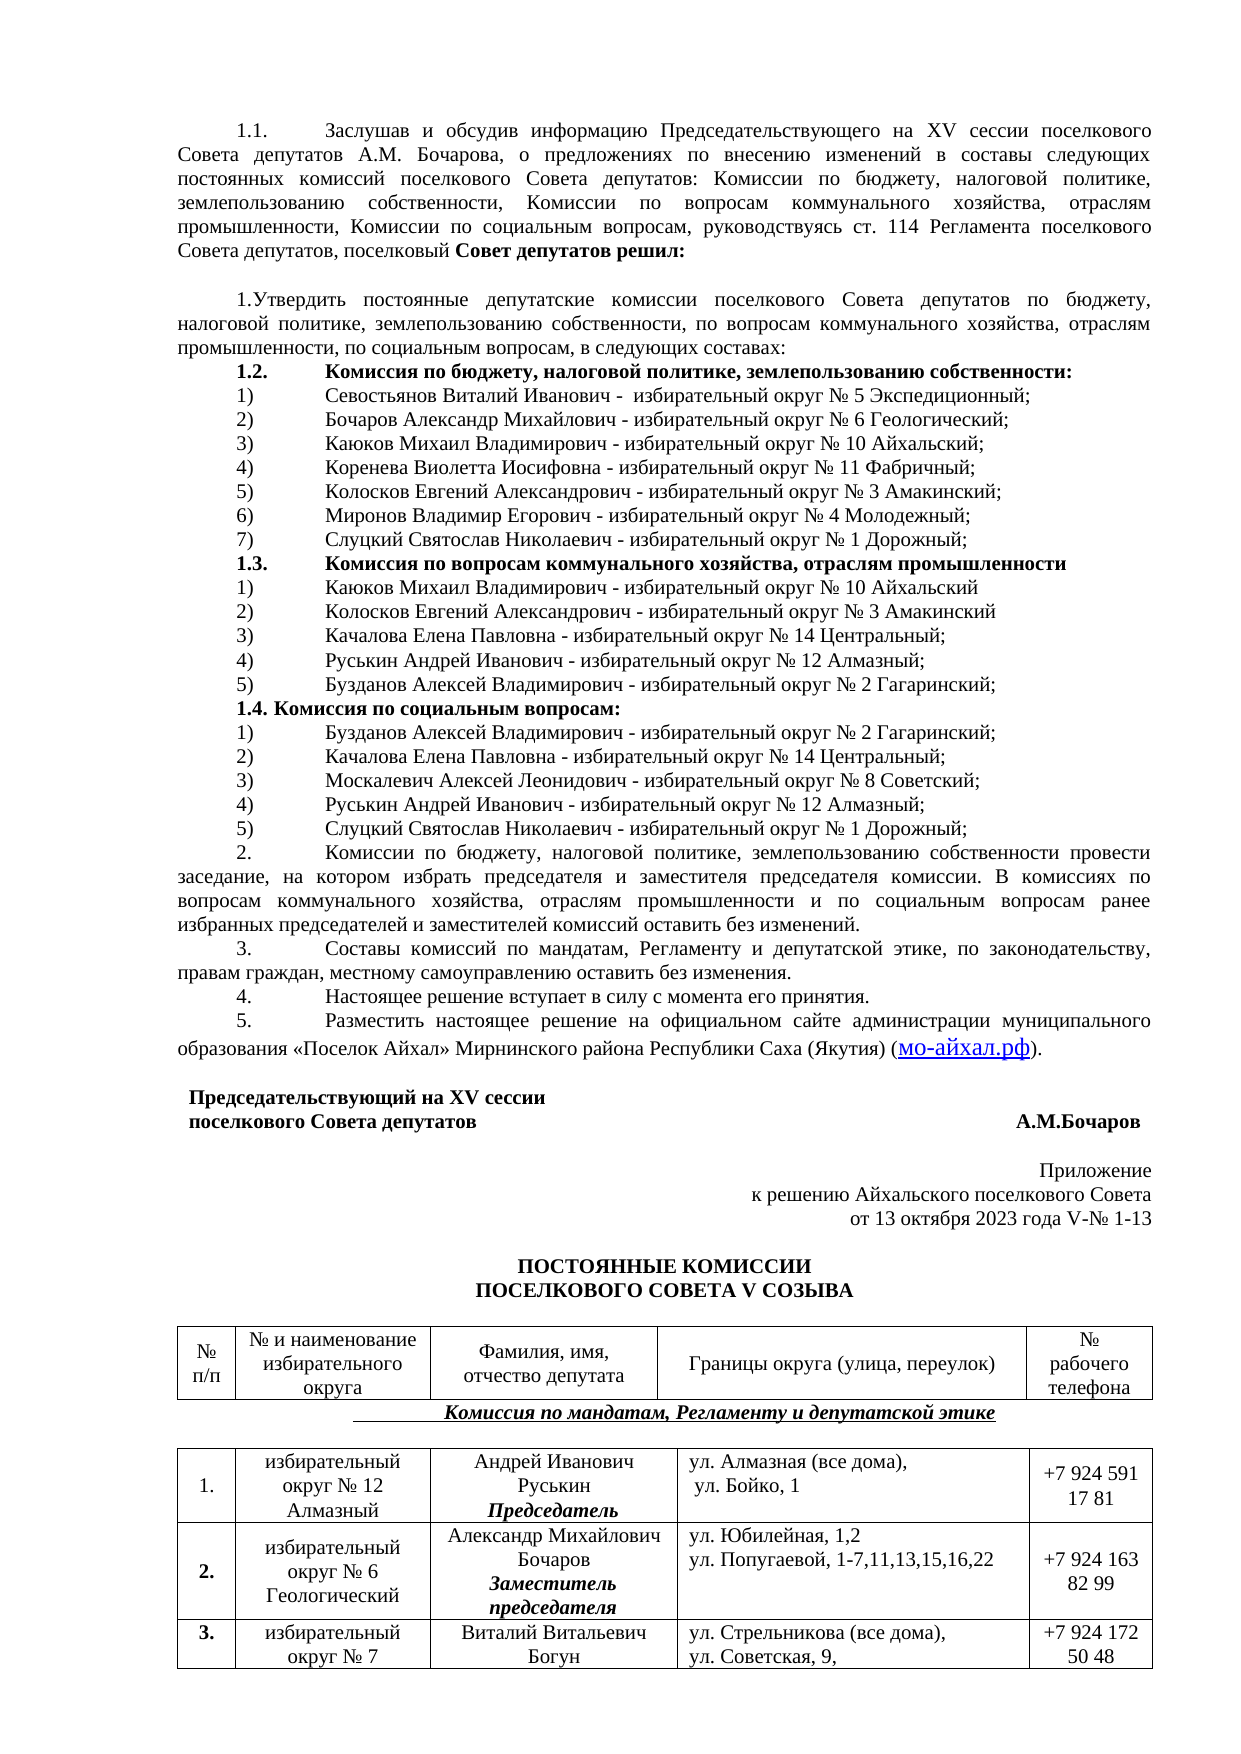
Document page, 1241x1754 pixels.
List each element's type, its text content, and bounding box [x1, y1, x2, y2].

list Коренева Виолетта Иосифовна - избирательный округ № 11 Фабричный; [177, 455, 1152, 479]
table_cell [678, 1620, 1029, 1668]
list Севостьянов Виталий Иванович - избирательный округ № 5 Экспедиционный; [177, 383, 1152, 407]
list Москалевич Алексей Леонидович - избирательный округ № 8 Советский; [177, 768, 1152, 792]
list Утвердить постоянные депутатские комиссии поселкового Совета депутатов по бюджету, налоговой политике, землепользованию собственности, по вопросам коммунального хозяйства, отраслям промышленности, по социальным вопросам, в следующих составах: [177, 287, 1152, 359]
text 2. Комиссии по бюджету, налоговой политике, землепользованию собственности провести заседание, на котором избрать председателя и заместителя председателя комиссии. В комиссиях по вопросам коммунального хозяйства, отраслям промышленности и по социальным вопросам ранее избранных председателей и заместителей комиссий оставить без изменений. [177, 840, 1152, 936]
list Бузданов Алексей Владимирович - избирательный округ № 2 Гагаринский; [177, 672, 1152, 696]
list Руськин Андрей Иванович - избирательный округ № 12 Алмазный; [177, 792, 1152, 816]
list Качалова Елена Павловна - избирательный округ № 14 Центральный; [236, 623, 1152, 647]
table_header № п/п [178, 1327, 235, 1399]
list Бочаров Александр Михайлович - избирательный округ № 6 Геологический; [177, 407, 1152, 431]
table_cell 3. [178, 1620, 235, 1668]
text 5. Разместить настоящее решение на официальном сайте администрации муниципального образования «Поселок Айхал» Мирнинского района Республики Саха (Якутия) (мо-айхал.рф). [177, 1008, 1152, 1061]
list Бузданов Алексей Владимирович - избирательный округ № 2 Гагаринский; [177, 720, 1152, 744]
text 3. Составы комиссий по мандатам, Регламенту и депутатской этике, по законодательству, правам граждан, местному самоуправлению оставить без изменения. [177, 936, 1152, 984]
list Каюков Михаил Владимирович - избирательный округ № 10 Айхальский [177, 575, 1152, 599]
table_header избирательный округ № 12 Алмазный [236, 1449, 430, 1522]
list Руськин Андрей Иванович - избирательный округ № 12 Алмазный; [177, 647, 1152, 672]
table_cell +7 924 163 82 99 [1030, 1523, 1152, 1619]
table_header +7 924 591 17 81 [1030, 1449, 1152, 1522]
table_cell ул. Юбилейная, 1,2 ул. Попугаевой, 1-7,11,13,15,16,22 [678, 1523, 1029, 1619]
table_header Андрей Иванович Руськин Председатель [431, 1449, 677, 1522]
list Миронов Владимир Егорович - избирательный округ № 4 Молодежный; [177, 503, 1152, 527]
table_header Фамилия, имя, отчество депутата [431, 1327, 657, 1399]
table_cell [431, 1620, 677, 1668]
list Каюков Михаил Владимирович - избирательный округ № 10 Айхальский; [177, 431, 1152, 455]
text к решению Айхальского поселкового Совета [177, 1182, 1152, 1206]
text ПОСТОЯННЫЕ КОМИССИИ [177, 1254, 1152, 1278]
table_cell +7 924 172 50 48 [1030, 1620, 1152, 1668]
table_header 1. [178, 1449, 235, 1522]
table_header А.М.Бочаров [664, 1085, 1152, 1133]
table_header № и наименование избирательного округа [236, 1327, 430, 1399]
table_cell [236, 1620, 430, 1668]
list Слуцкий Святослав Николаевич - избирательный округ № 1 Дорожный; [177, 816, 1152, 840]
table_header ул. Алмазная (все дома), ул. Бойко, 1 [678, 1449, 1029, 1522]
text Комиссия по мандатам, Регламенту и депутатской этике [199, 1400, 1152, 1424]
text от 13 октября 2023 года V-№ 1-13 [177, 1206, 1152, 1230]
table_header № рабочего телефона [1027, 1327, 1152, 1399]
list Колосков Евгений Александрович - избирательный округ № 3 Амакинский; [177, 479, 1152, 503]
text ПОСЕЛКОВОГО СОВЕТА V СОЗЫВА [177, 1278, 1152, 1302]
table_cell избирательный округ № 6 Геологический [236, 1523, 430, 1619]
list Комиссия по вопросам коммунального хозяйства, отраслям промышленности [177, 551, 1152, 575]
table_cell Александр Михайлович Бочаров Заместитель председателя [431, 1523, 677, 1619]
table_header Председательствующий на XV сессии поселкового Совета депутатов [177, 1085, 664, 1133]
list Качалова Елена Павловна - избирательный округ № 14 Центральный; [177, 744, 1152, 768]
list Заслушав и обсудив информацию Председательствующего на XV сессии поселкового Совета депутатов А.М. Бочарова, о предложениях по внесению изменений в составы следующих постоянных комиссий поселкового Совета депутатов: Комиссии по бюджету, налоговой политике, землепользованию собственности, Комиссии по вопросам коммунального хозяйства, отраслям промышленности, Комиссии по социальным вопросам, руководствуясь ст. 114 Регламента поселкового Совета депутатов, поселковый Совет депутатов решил: [177, 118, 1152, 262]
list Слуцкий Святослав Николаевич - избирательный округ № 1 Дорожный; [177, 527, 1152, 551]
list Колосков Евгений Александрович - избирательный округ № 3 Амакинский [177, 599, 1152, 623]
table_header Границы округа (улица, переулок) [658, 1327, 1026, 1399]
text Приложение [177, 1157, 1152, 1182]
table_cell 2. [178, 1523, 235, 1619]
list Комиссия по социальным вопросам: [236, 696, 1152, 720]
list Комиссия по бюджету, налоговой политике, землепользованию собственности: [177, 359, 1152, 383]
text 4. Настоящее решение вступает в силу с момента его принятия. [177, 984, 1152, 1008]
